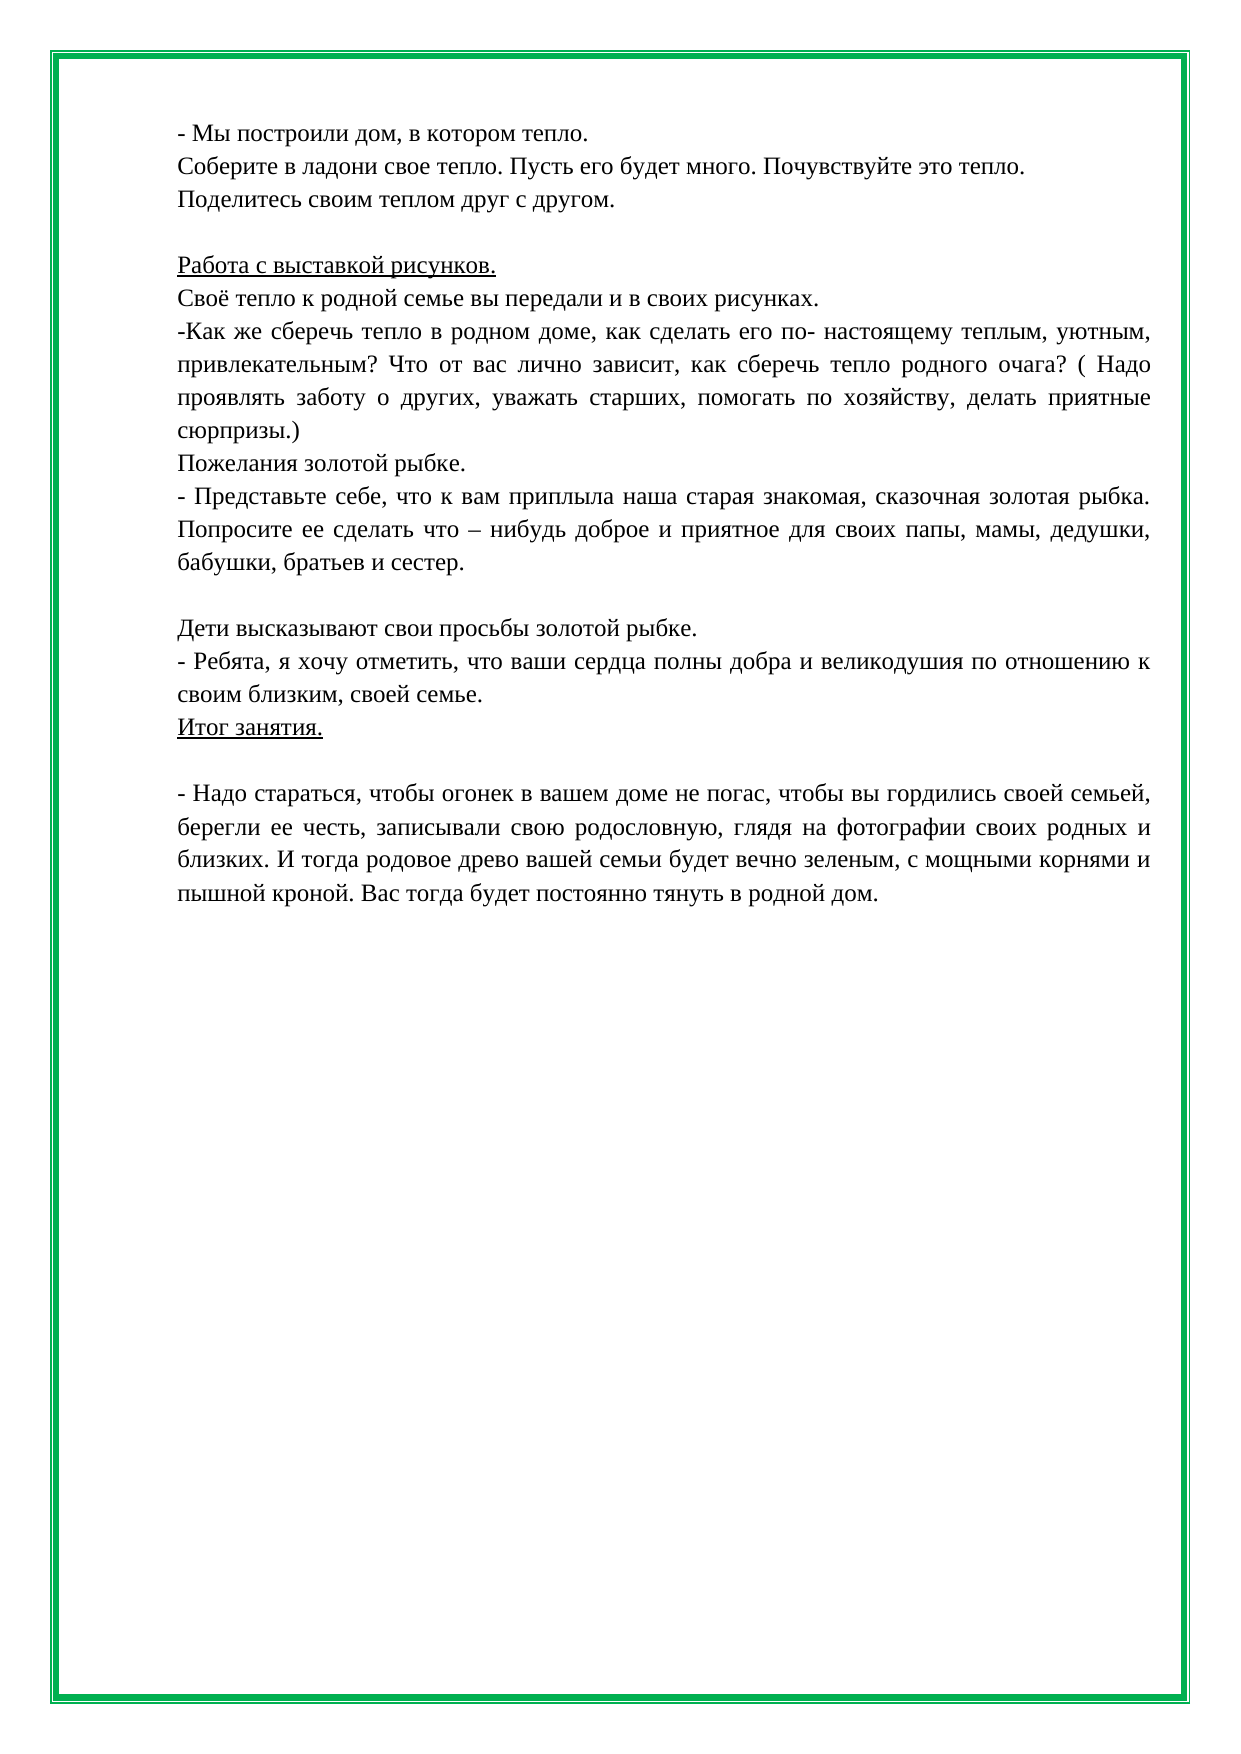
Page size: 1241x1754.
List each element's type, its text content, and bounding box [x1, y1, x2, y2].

text Соберите в ладони свое тепло. Пусть его будет много. Почувствуйте это тепло. [177, 151, 1152, 180]
text - Мы построили дом, в котором тепло. [177, 118, 1152, 147]
text Своё тепло к родной семье вы передали и в своих рисунках. [177, 283, 1152, 312]
text Пожелания золотой рыбке. [177, 448, 1152, 477]
text Поделитесь своим теплом друг с другом. [177, 184, 1152, 213]
text Работа с выставкой рисунков. [177, 250, 1152, 279]
text - Представьте себе, что к вам приплыла наша старая знакомая, сказочная золотая рыбка. Попросите ее сделать что – нибудь доброе и приятное для своих папы, мамы, дедушки, бабушки, братьев и сестер. [177, 481, 1152, 576]
text Итог занятия. [177, 712, 1152, 741]
text - Ребята, я хочу отметить, что ваши сердца полны добра и великодушия по отношению к своим близким, своей семье. [177, 646, 1152, 708]
text -Как же сберечь тепло в родном доме, как сделать его по- настоящему теплым, уютным, привлекательным? Что от вас лично зависит, как сберечь тепло родного очага? ( Надо проявлять заботу о других, уважать старших, помогать по хозяйству, делать приятные сюрпризы.) [177, 316, 1152, 444]
text - Надо стараться, чтобы огонек в вашем доме не погас, чтобы вы гордились своей семьей, берегли ее честь, записывали свою родословную, глядя на фотографии своих родных и близких. И тогда родовое древо вашей семьи будет вечно зеленым, с мощными корнями и пышной кроной. Вас тогда будет постоянно тянуть в родной дом. [177, 778, 1152, 906]
text Дети высказывают свои просьбы золотой рыбке. [177, 613, 1152, 642]
